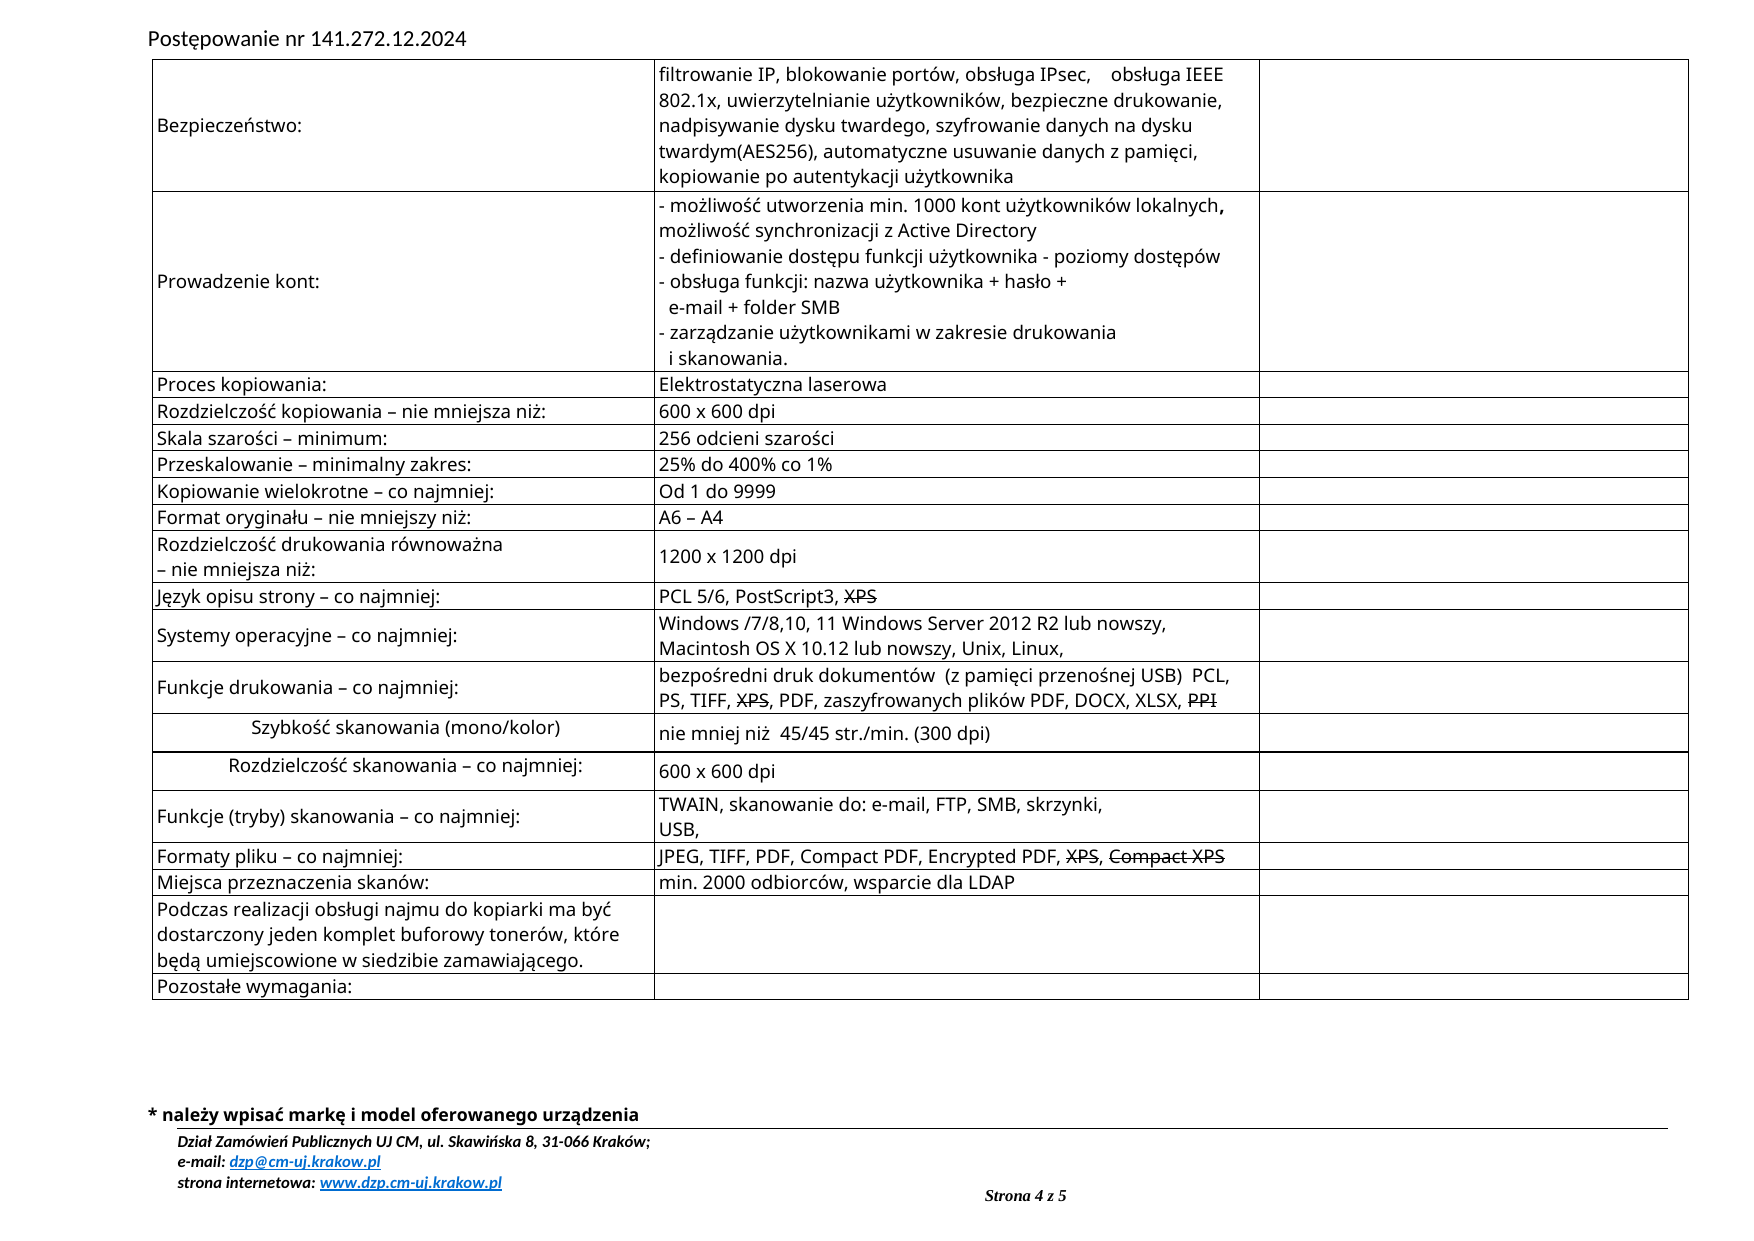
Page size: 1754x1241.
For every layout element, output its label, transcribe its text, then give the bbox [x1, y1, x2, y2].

table_cell [655, 974, 1259, 999]
table_cell Podczas realizacji obsługi najmu do kopiarki ma być dostarczony jeden komplet buforowy tonerów, które będą umiejscowione w siedzibie zamawiającego. [153, 896, 654, 973]
table_cell Rozdzielczość drukowania równoważna – nie mniejsza niż: [153, 531, 654, 582]
table_cell Prowadzenie kont: [153, 192, 654, 371]
table_cell Bezpieczeństwo: [153, 60, 654, 191]
table_cell Systemy operacyjne – co najmniej: [153, 610, 654, 661]
table_cell TWAIN, skanowanie do: e-mail, FTP, SMB, skrzynki, USB, [655, 791, 1259, 842]
table_cell Format oryginału – nie mniejszy niż: [153, 505, 654, 530]
table_cell [1260, 791, 1688, 842]
table_cell Rozdzielczość skanowania – co najmniej: [153, 753, 654, 790]
table_cell [1260, 425, 1688, 450]
table_cell Miejsca przeznaczenia skanów: [153, 870, 654, 895]
table_cell Przeskalowanie – minimalny zakres: [153, 451, 654, 477]
table_cell [1260, 505, 1688, 530]
table_cell filtrowanie IP, blokowanie portów, obsługa IPsec, obsługa IEEE 802.1x, uwierzytelnianie użytkowników, bezpieczne drukowanie, nadpisywanie dysku twardego, szyfrowanie danych na dysku twardym(AES256), automatyczne usuwanie danych z pamięci, kopiowanie po autentykacji użytkownika [655, 60, 1259, 191]
table_cell 25% do 400% co 1% [655, 451, 1259, 477]
table_cell A6 – A4 [655, 505, 1259, 530]
table_cell Funkcje (tryby) skanowania – co najmniej: [153, 791, 654, 842]
table_cell [1260, 843, 1688, 869]
table_cell [1260, 662, 1688, 713]
table_cell Język opisu strony – co najmniej: [153, 583, 654, 609]
table_cell [1260, 192, 1688, 371]
table_cell Elektrostatyczna laserowa [655, 372, 1259, 397]
table_cell Windows /7/8,10, 11 Windows Server 2012 R2 lub nowszy, Macintosh OS X 10.12 lub nowszy, Unix, Linux, [655, 610, 1259, 661]
table_cell PCL 5/6, PostScript3, XPS [655, 583, 1259, 609]
table_cell [1260, 60, 1688, 191]
table_cell Rozdzielczość kopiowania – nie mniejsza niż: [153, 398, 654, 424]
table_cell [1260, 896, 1688, 973]
table_cell [1260, 398, 1688, 424]
table_cell Skala szarości – minimum: [153, 425, 654, 450]
table_cell [1260, 974, 1688, 999]
table_cell min. 2000 odbiorców, wsparcie dla LDAP [655, 870, 1259, 895]
table_cell 1200 x 1200 dpi [655, 531, 1259, 582]
table_cell [1260, 478, 1688, 503]
table_cell JPEG, TIFF, PDF, Compact PDF, Encrypted PDF, XPS, Compact XPS [655, 843, 1259, 869]
table_cell [655, 896, 1259, 973]
table_cell [1260, 372, 1688, 397]
table_cell Proces kopiowania: [153, 372, 654, 397]
text * należy wpisać markę i model oferowanego urządzenia [148, 1102, 1668, 1127]
table_cell [1260, 753, 1688, 790]
table_cell 256 odcieni szarości [655, 425, 1259, 450]
table_cell [1260, 610, 1688, 661]
table_cell [1260, 870, 1688, 895]
table_cell 600 x 600 dpi [655, 753, 1259, 790]
table_cell Kopiowanie wielokrotne – co najmniej: [153, 478, 654, 503]
table_cell [1260, 583, 1688, 609]
table_cell Funkcje drukowania – co najmniej: [153, 662, 654, 713]
table_cell [1260, 714, 1688, 751]
table_cell Szybkość skanowania (mono/kolor) [153, 714, 654, 751]
table_cell nie mniej niż 45/45 str./min. (300 dpi) [655, 714, 1259, 751]
table_cell [1260, 451, 1688, 477]
table_cell Pozostałe wymagania: [153, 974, 654, 999]
table_cell bezpośredni druk dokumentów (z pamięci przenośnej USB) PCL, PS, TIFF, XPS, PDF, zaszyfrowanych plików PDF, DOCX, XLSX, PPI [655, 662, 1259, 713]
table_cell [1260, 531, 1688, 582]
table_cell Formaty pliku – co najmniej: [153, 843, 654, 869]
table_cell Od 1 do 9999 [655, 478, 1259, 503]
table_cell 600 x 600 dpi [655, 398, 1259, 424]
table_cell - możliwość utworzenia min. 1000 kont użytkowników lokalnych, możliwość synchronizacji z Active Directory - definiowanie dostępu funkcji użytkownika - poziomy dostępów - obsługa funkcji: nazwa użytkownika + hasło + e-mail + folder SMB - zarządzanie użytkownikami w zakresie drukowania i skanowania. [655, 192, 1259, 371]
